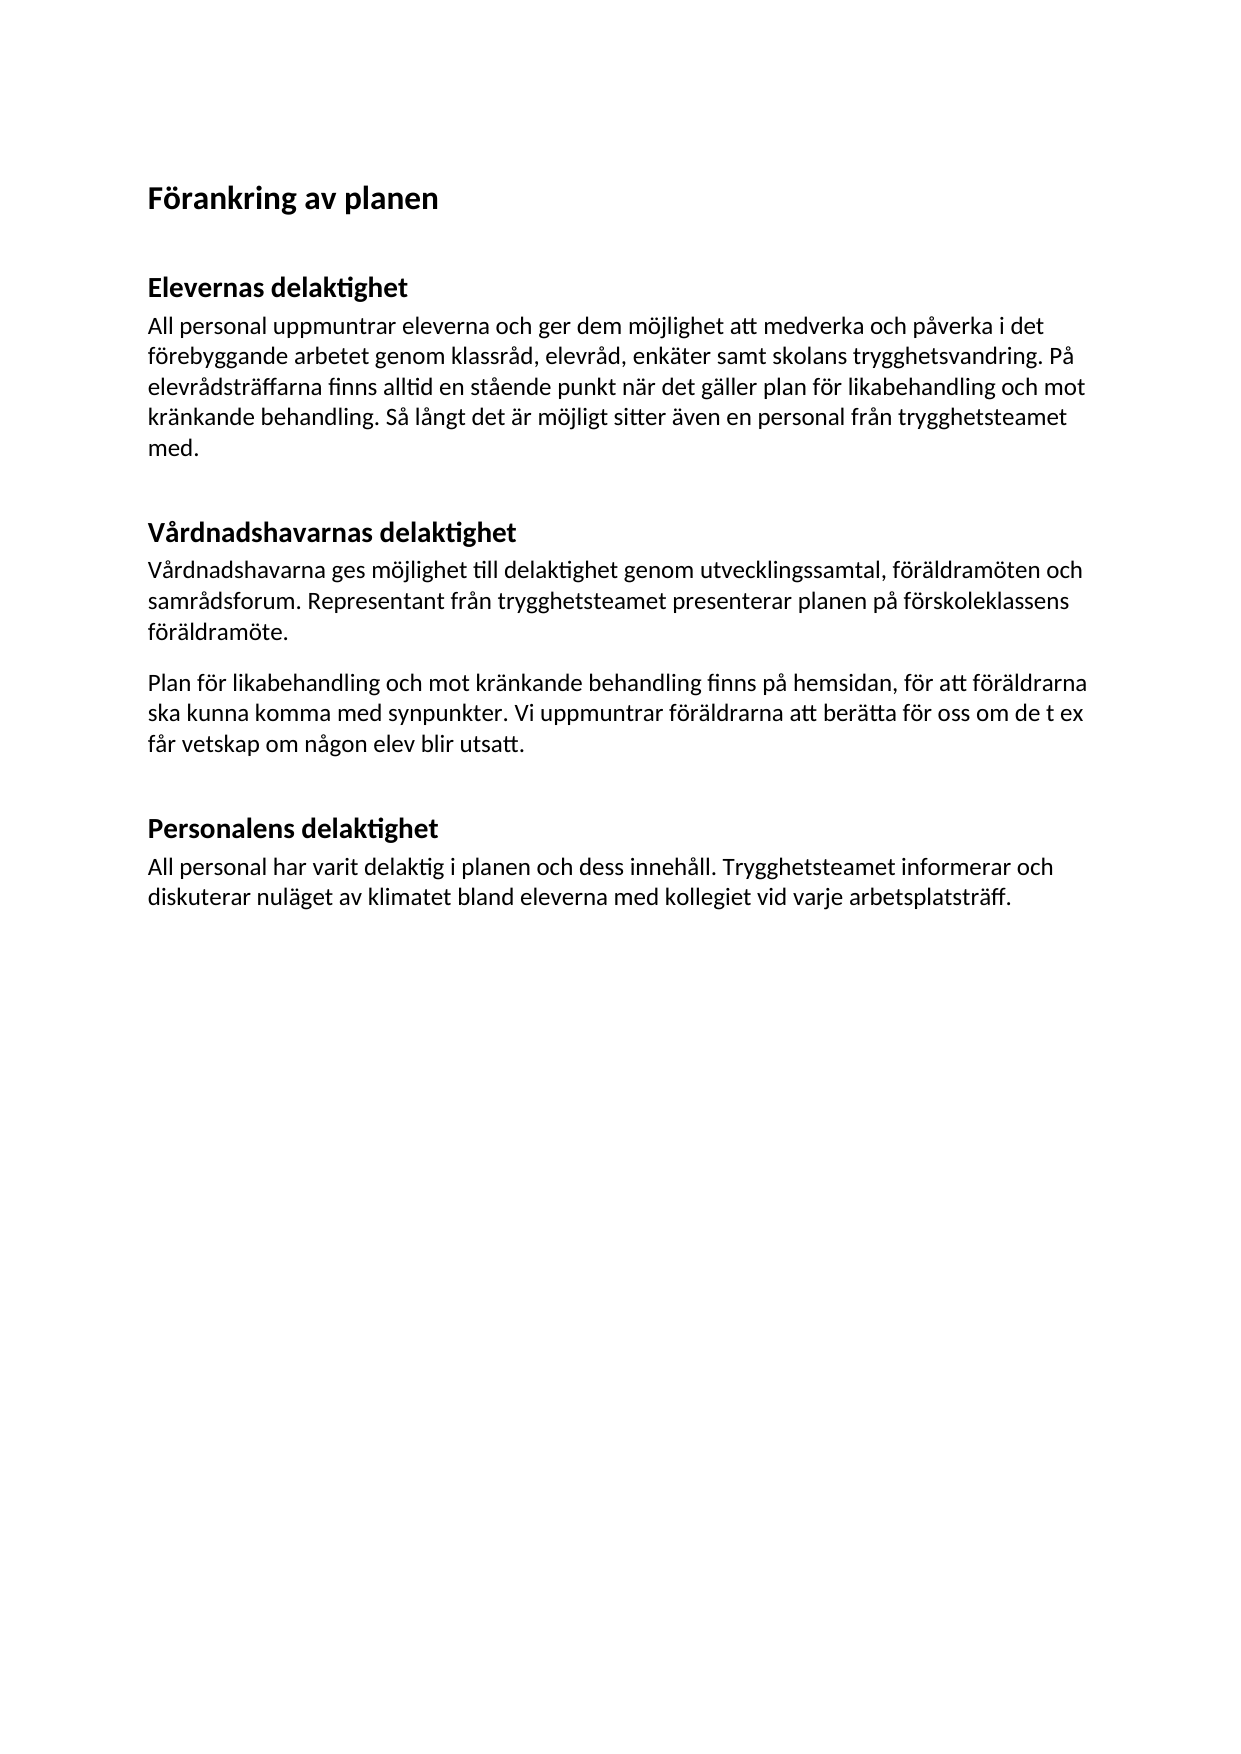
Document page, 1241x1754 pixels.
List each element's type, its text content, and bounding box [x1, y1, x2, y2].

text All personal har varit delaktig i planen och dess innehåll. Trygghetsteamet informerar och diskuterar nuläget av klimatet bland eleverna med kollegiet vid varje arbetsplatsträff. [148, 851, 1093, 912]
subtitle Vårdnadshavarnas delaktighet [148, 514, 1093, 549]
text Vårdnadshavarna ges möjlighet till delaktighet genom utvecklingssamtal, föräldramöten och samrådsforum. Representant från trygghetsteamet presenterar planen på förskoleklassens föräldramöte. [148, 555, 1093, 646]
text All personal uppmuntrar eleverna och ger dem möjlighet att medverka och påverka i det förebyggande arbetet genom klassråd, elevråd, enkäter samt skolans trygghetsvandring. På elevrådsträffarna finns alltid en stående punkt när det gäller plan för likabehandling och mot kränkande behandling. Så långt det är möjligt sitter även en personal från trygghetsteamet med. [148, 310, 1093, 462]
subtitle Personalens delaktighet [148, 810, 1093, 846]
text Plan för likabehandling och mot kränkande behandling finns på hemsidan, för att föräldrarna ska kunna komma med synpunkter. Vi uppmuntrar föräldrarna att berätta för oss om de t ex får vetskap om någon elev blir utsatt. [148, 667, 1093, 759]
subtitle Förankring av planen [148, 177, 1093, 217]
subtitle Elevernas delaktighet [148, 269, 1093, 304]
